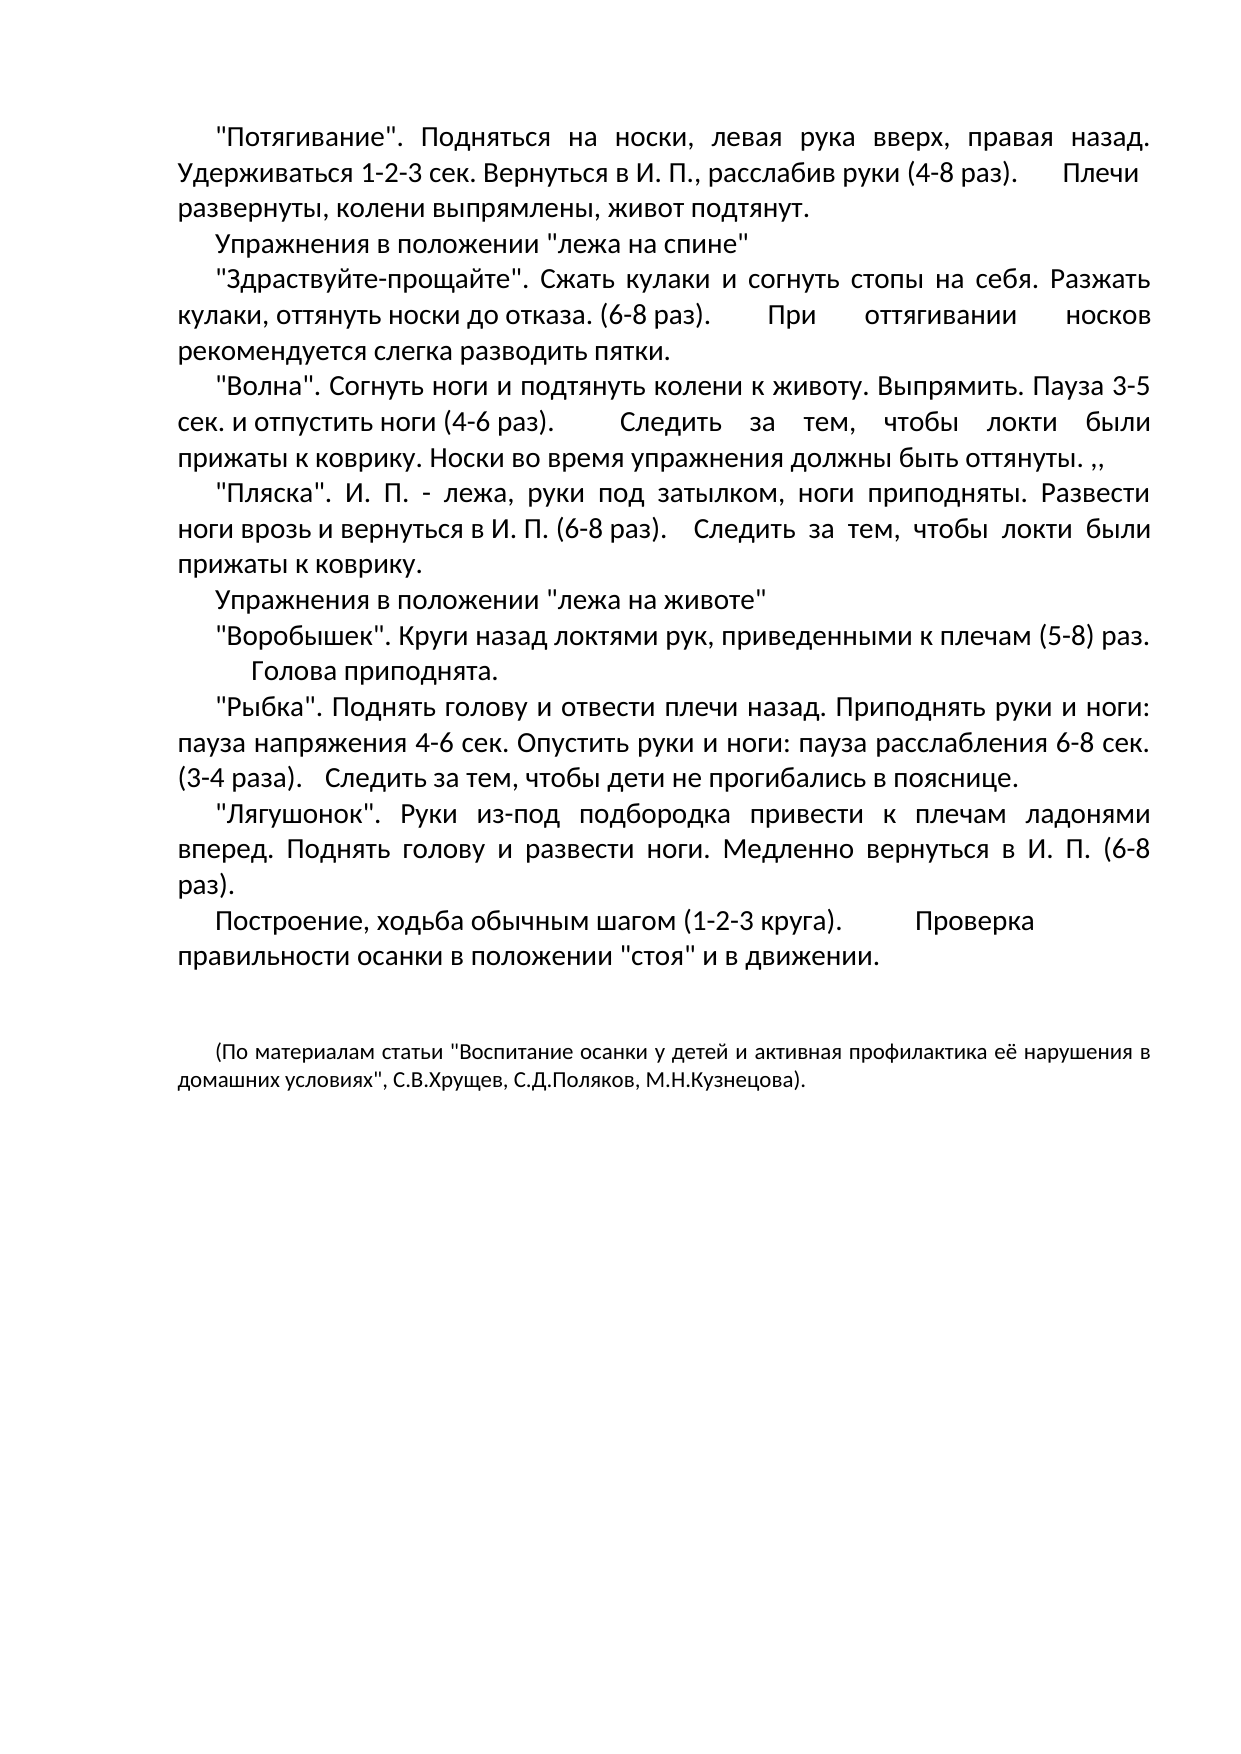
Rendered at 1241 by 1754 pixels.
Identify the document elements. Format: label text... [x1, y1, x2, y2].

text "Потягивание". Подняться на носки, левая рука вверх, правая назад. Удерживаться 1-2-3 сек. Вернуться в И. П., расслабив руки (4-8 раз). Плечи развернуты, колени выпрямлены, живот подтянут. [177, 118, 1152, 225]
text "Рыбка". Поднять голову и отвести плечи назад. Приподнять руки и ноги: пауза напряжения 4-6 сек. Опустить руки и ноги: пауза расслабления 6-8 сек. (3-4 раза). Следить за тем, чтобы дети не прогибались в пояснице. [177, 688, 1152, 795]
text "Волна". Согнуть ноги и подтянуть колени к животу. Выпрямить. Пауза 3-5 сек. и отпустить ноги (4-6 раз). Следить за тем, чтобы локти были прижаты к коврику. Носки во время упражнения должны быть оттянуты. ,, [177, 367, 1152, 474]
text Построение, ходьба обычным шагом (1-2-3 круга). Проверка правильности осанки в положении "стоя" и в движении. [177, 902, 1152, 973]
text "Пляска". И. П. - лежа, руки под затылком, ноги приподняты. Развести ноги врозь и вернуться в И. П. (6-8 раз). Следить за тем, чтобы локти были прижаты к коврику. [177, 474, 1152, 581]
text "Здраствуйте-прощайте". Сжать кулаки и согнуть стопы на себя. Разжать кулаки, оттянуть носки до отказа. (6-8 раз). При оттягивании носков рекомендуется слегка разводить пятки. [177, 261, 1152, 367]
text Упражнения в положении "лежа на животе" [177, 581, 1152, 617]
text "Воробышек". Круги назад локтями рук, приведенными к плечам (5-8) раз. Голова приподнята. [177, 617, 1152, 688]
text (По материалам статьи "Воспитание осанки у детей и активная профилактика её нарушения в домашних условиях", С.В.Хрущев, С.Д.Поляков, М.Н.Кузнецова). [177, 1037, 1152, 1093]
text "Лягушонок". Руки из-под подбородка привести к плечам ладонями вперед. Поднять голову и развести ноги. Медленно вернуться в И. П. (6-8 раз). [177, 795, 1152, 902]
text Упражнения в положении "лежа на спине" [177, 225, 1152, 261]
